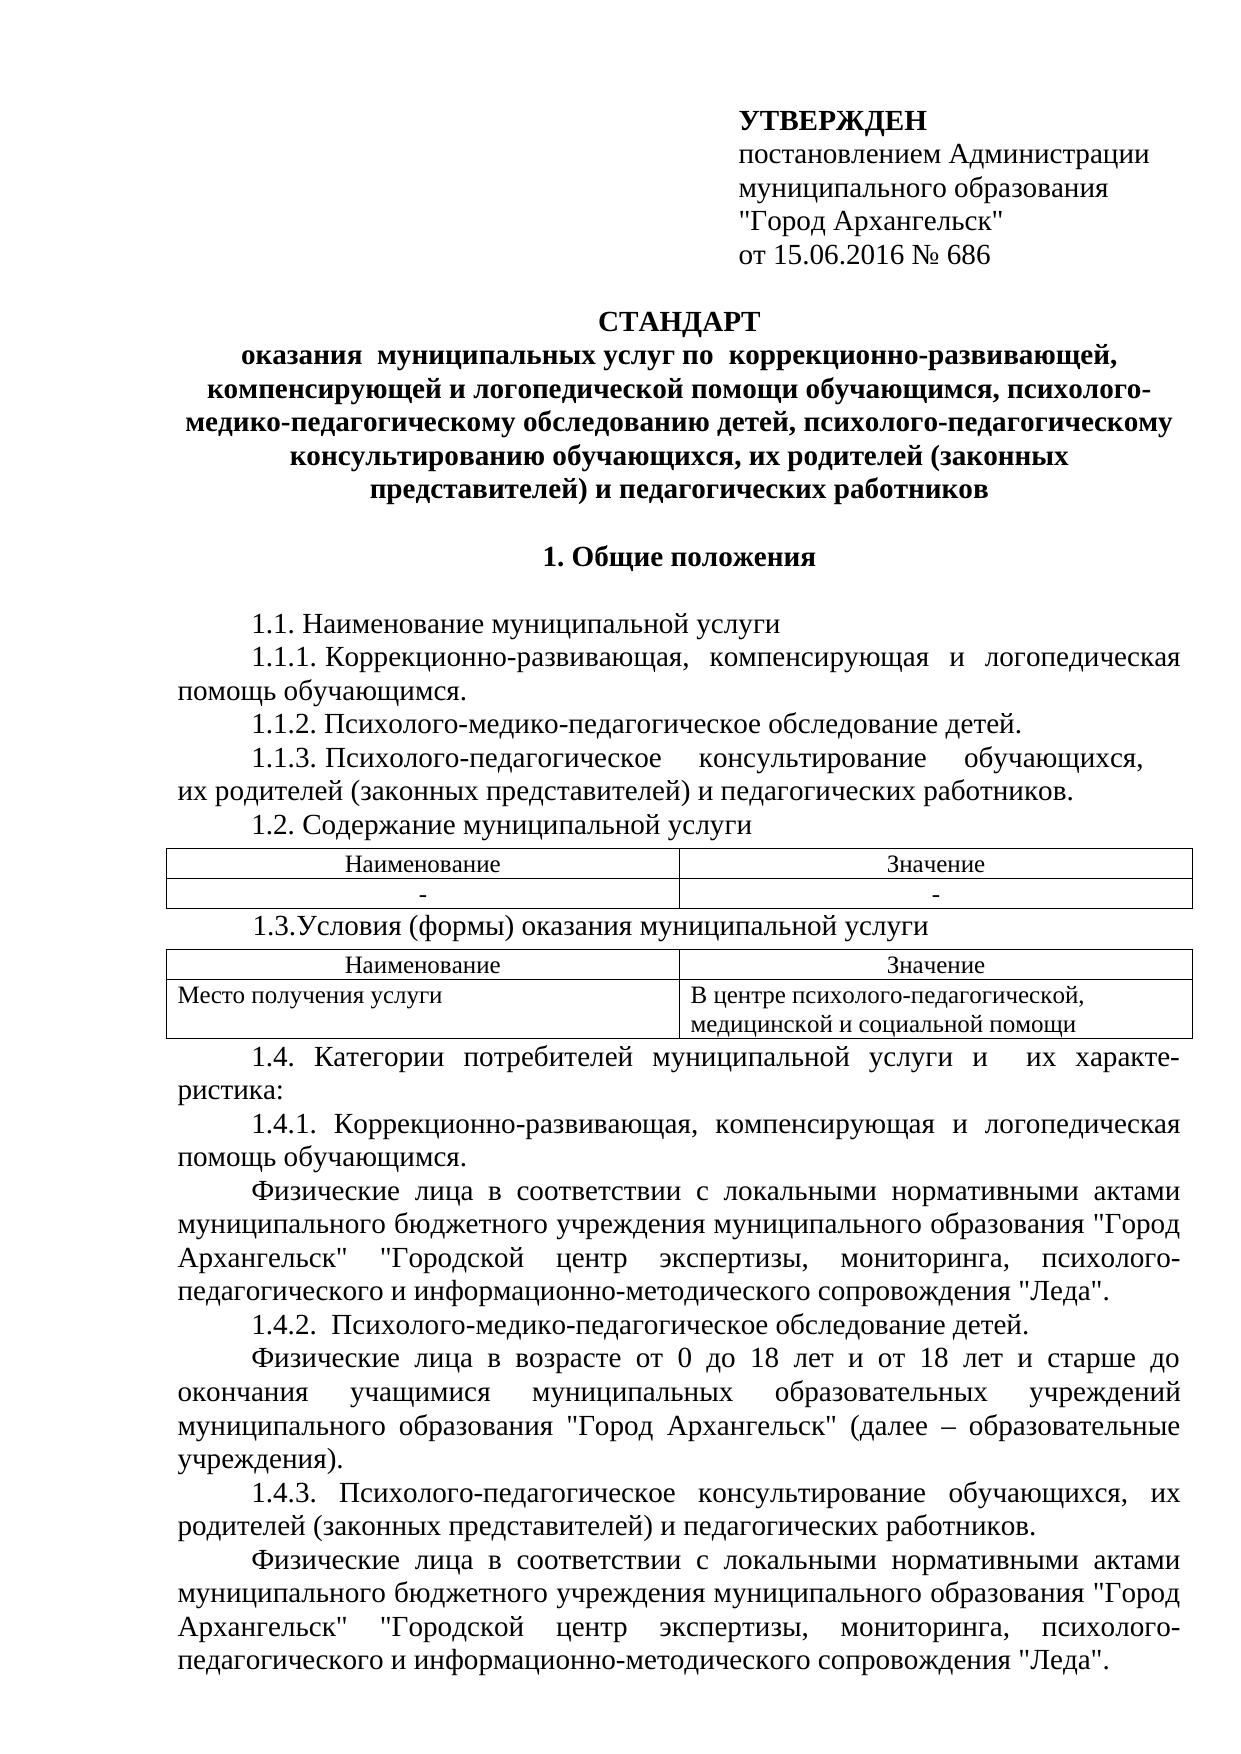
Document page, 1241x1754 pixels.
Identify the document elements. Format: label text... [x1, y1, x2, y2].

text 1.4. Категории потребителей муниципальной услуги и их характе-ристика: [177, 1039, 1181, 1106]
text 1.1.1. Коррекционно-развивающая, компенсирующая и логопедическая помощь обучающимся. [177, 639, 1181, 706]
text 1. Общие положения [177, 539, 1181, 572]
table_header Значение [680, 950, 1192, 979]
text 1.1.3. Психолого-педагогическое консультирование обучающихся, их родителей (законных представителей) и педагогических работников. [177, 740, 1181, 807]
table_cell - [680, 879, 1192, 907]
text 1.4.3. Психолого-педагогическое консультирование обучающихся, их родителей (законных представителей) и педагогических работников. [177, 1475, 1181, 1542]
text 1.1. Наименование муниципальной услуги [177, 606, 1181, 639]
text постановлением Администрации муниципального образования "Город Архангельск" [738, 136, 1181, 237]
text СТАНДАРТ [177, 304, 1181, 337]
table_cell В центре психолого-педагогической, медицинской и социальной помощи [680, 980, 1192, 1038]
table_header Наименование [167, 950, 679, 979]
table_header Наименование [167, 849, 679, 878]
text 1.1.2. Психолого-медико-педагогическое обследование детей. [177, 706, 1181, 740]
table_header Значение [680, 849, 1192, 878]
text Физические лица в соответствии с локальными нормативными актами муниципального бюджетного учреждения муниципального образования "Город Архангельск" "Городской центр экспертизы, мониторинга, психолого-педагогического и информационно-методического сопровождения "Леда". [177, 1173, 1181, 1307]
text Физические лица в возрасте от 0 до 18 лет и от 18 лет и старше до окончания учащимися муниципальных образовательных учреждений муниципального образования "Город Архангельск" (далее – образовательные учреждения). [177, 1341, 1181, 1475]
text от 15.06.2016 № 686 [738, 237, 1181, 270]
table_cell Место получения услуги [167, 980, 679, 1038]
table_cell - [167, 879, 679, 907]
text 1.2. Содержание муниципальной услуги [177, 807, 1181, 841]
text оказания муниципальных услуг по коррекционно-развивающей, компенсирующей и логопедической помощи обучающимся, психолого-медико-педагогическому обследованию детей, психолого-педагогическому консультированию обучающихся, их родителей (законных представителей) и педагогических работников [177, 337, 1181, 505]
text 1.3.Условия (формы) оказания муниципальной услуги [177, 909, 1181, 942]
text 1.4.1. Коррекционно-развивающая, компенсирующая и логопедическая помощь обучающимся. [177, 1106, 1181, 1173]
text 1.4.2. Психолого-медико-педагогическое обследование детей. [177, 1307, 1181, 1341]
text УТВЕРЖДЕН [177, 103, 1181, 136]
text Физические лица в соответствии с локальными нормативными актами муниципального бюджетного учреждения муниципального образования "Город Архангельск" "Городской центр экспертизы, мониторинга, психолого-педагогического и информационно-методического сопровождения "Леда". [177, 1542, 1181, 1676]
